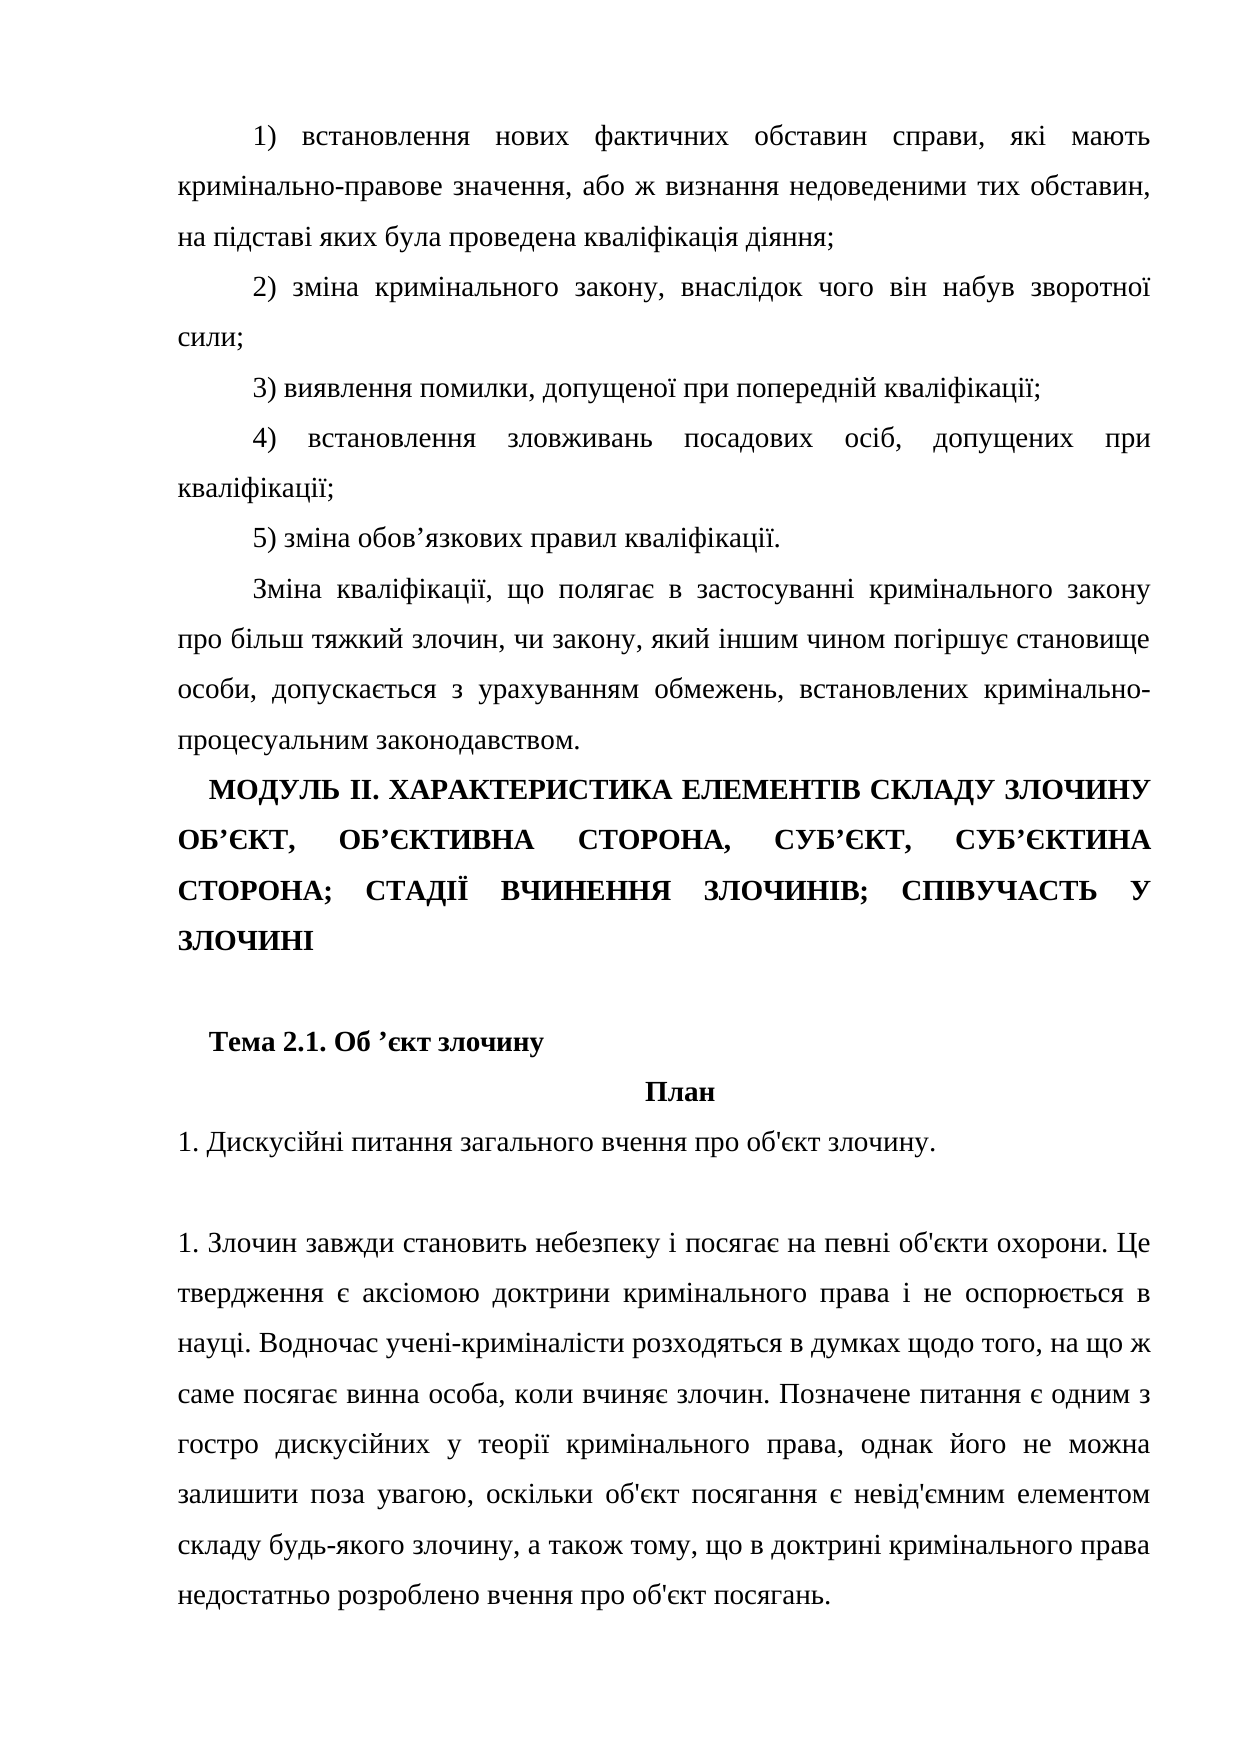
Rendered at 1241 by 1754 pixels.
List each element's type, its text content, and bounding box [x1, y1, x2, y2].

title 2) зміна кримінального закону, внаслідок чого він набув зворотної сили; [177, 269, 1152, 353]
title 3) виявлення помилки, допущеної при попередній кваліфікації; [177, 370, 1152, 403]
text Тема 2.1. Об ’єкт злочину [177, 1024, 1152, 1057]
title 5) зміна обов’язкових правил кваліфікації. [177, 521, 1152, 554]
text МОДУЛЬ II. ХАРАКТЕРИСТИКА ЕЛЕМЕНТІВ СКЛАДУ ЗЛОЧИНУ ОБ’ЄКТ, ОБ’ЄКТИВНА СТОРОНА, СУБ’ЄКТ, СУБ’ЄКТИНА СТОРОНА; СТАДІЇ ВЧИНЕННЯ ЗЛОЧИНІВ; СПІВУЧАСТЬ У ЗЛОЧИНІ [177, 772, 1152, 957]
text 1. Злочин завжди становить небезпеку і посягає на певні об'єкти охорони. Це твердження є аксіомою доктрини кримінального права і не оспорюється в науці. Водночас учені-криміналісти розходяться в думках щодо того, на що ж саме посягає винна особа, коли вчиняє злочин. Позначене питання є одним з гостро дискусійних у теорії кримінального права, однак його не можна залишити поза увагою, оскільки об'єкт посягання є невід'ємним елементом складу будь-якого злочину, а також тому, що в доктрині кримінального права недостатньо розроблено вчення про об'єкт посягань. [177, 1225, 1152, 1611]
title Зміна кваліфікації, що полягає в застосуванні кримінального закону про більш тяжкий злочин, чи закону, який іншим чином погіршує становище особи, допускається з урахуванням обмежень, встановлених кримінально-процесуальним законодавством. [177, 571, 1152, 755]
text План [177, 1074, 1152, 1108]
title 4) встановлення зловживань посадових осіб, допущених при кваліфікації; [177, 420, 1152, 504]
text 1. Дискусійні питання загального вчення про об'єкт злочину. [177, 1124, 1152, 1158]
title 1) встановлення нових фактичних обставин справи, які мають кримінально-правове значення, або ж визнання недоведеними тих обставин, на підставі яких була проведена кваліфікація діяння; [177, 118, 1152, 252]
